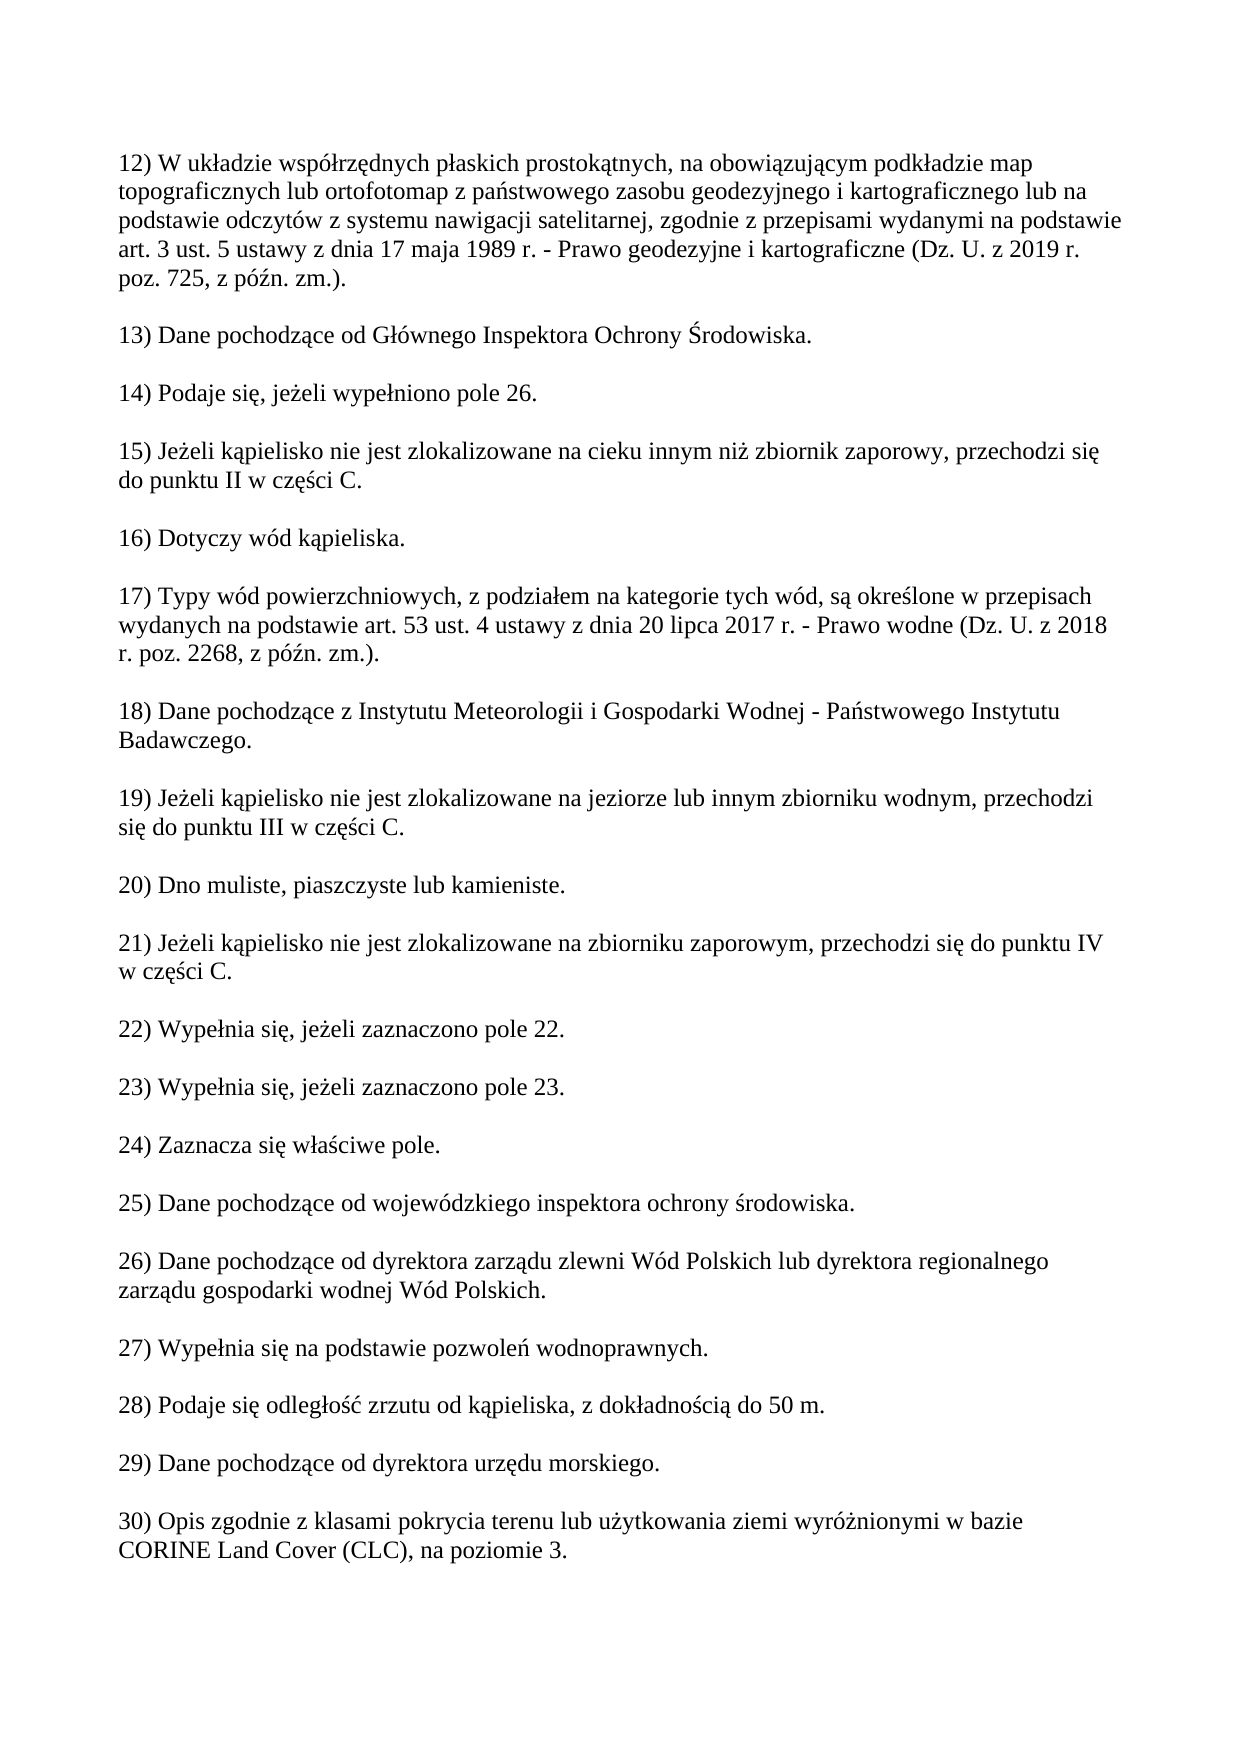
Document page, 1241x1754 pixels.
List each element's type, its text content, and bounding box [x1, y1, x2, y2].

text 25) Dane pochodzące od wojewódzkiego inspektora ochrony środowiska. [118, 1188, 1122, 1217]
text 26) Dane pochodzące od dyrektora zarządu zlewni Wód Polskich lub dyrektora regionalnego zarządu gospodarki wodnej Wód Polskich. [118, 1246, 1122, 1303]
text 12) W układzie współrzędnych płaskich prostokątnych, na obowiązującym podkładzie map topograficznych lub ortofotomap z państwowego zasobu geodezyjnego i kartograficznego lub na podstawie odczytów z systemu nawigacji satelitarnej, zgodnie z przepisami wydanymi na podstawie art. 3 ust. 5 ustawy z dnia 17 maja 1989 r. - Prawo geodezyjne i kartograficzne (Dz. U. z 2019 r. poz. 725, z późn. zm.). [118, 148, 1122, 291]
text 23) Wypełnia się, jeżeli zaznaczono pole 23. [118, 1072, 1122, 1101]
text 16) Dotyczy wód kąpieliska. [118, 523, 1122, 552]
text 27) Wypełnia się na podstawie pozwoleń wodnoprawnych. [118, 1333, 1122, 1361]
text 19) Jeżeli kąpielisko nie jest zlokalizowane na jeziorze lub innym zbiorniku wodnym, przechodzi się do punktu III w części C. [118, 783, 1122, 841]
text 17) Typy wód powierzchniowych, z podziałem na kategorie tych wód, są określone w przepisach wydanych na podstawie art. 53 ust. 4 ustawy z dnia 20 lipca 2017 r. - Prawo wodne (Dz. U. z 2018 r. poz. 2268, z późn. zm.). [118, 581, 1122, 667]
text 30) Opis zgodnie z klasami pokrycia terenu lub użytkowania ziemi wyróżnionymi w bazie CORINE Land Cover (CLC), na poziomie 3. [118, 1506, 1122, 1564]
text 20) Dno muliste, piaszczyste lub kamieniste. [118, 870, 1122, 898]
text 15) Jeżeli kąpielisko nie jest zlokalizowane na cieku innym niż zbiornik zaporowy, przechodzi się do punktu II w części C. [118, 436, 1122, 494]
text 29) Dane pochodzące od dyrektora urzędu morskiego. [118, 1448, 1122, 1477]
text 14) Podaje się, jeżeli wypełniono pole 26. [118, 378, 1122, 407]
text 24) Zaznacza się właściwe pole. [118, 1130, 1122, 1159]
text 13) Dane pochodzące od Głównego Inspektora Ochrony Środowiska. [118, 321, 1122, 349]
text 22) Wypełnia się, jeżeli zaznaczono pole 22. [118, 1014, 1122, 1043]
text 18) Dane pochodzące z Instytutu Meteorologii i Gospodarki Wodnej - Państwowego Instytutu Badawczego. [118, 696, 1122, 754]
text 28) Podaje się odległość zrzutu od kąpieliska, z dokładnością do 50 m. [118, 1391, 1122, 1419]
text 21) Jeżeli kąpielisko nie jest zlokalizowane na zbiorniku zaporowym, przechodzi się do punktu IV w części C. [118, 928, 1122, 985]
